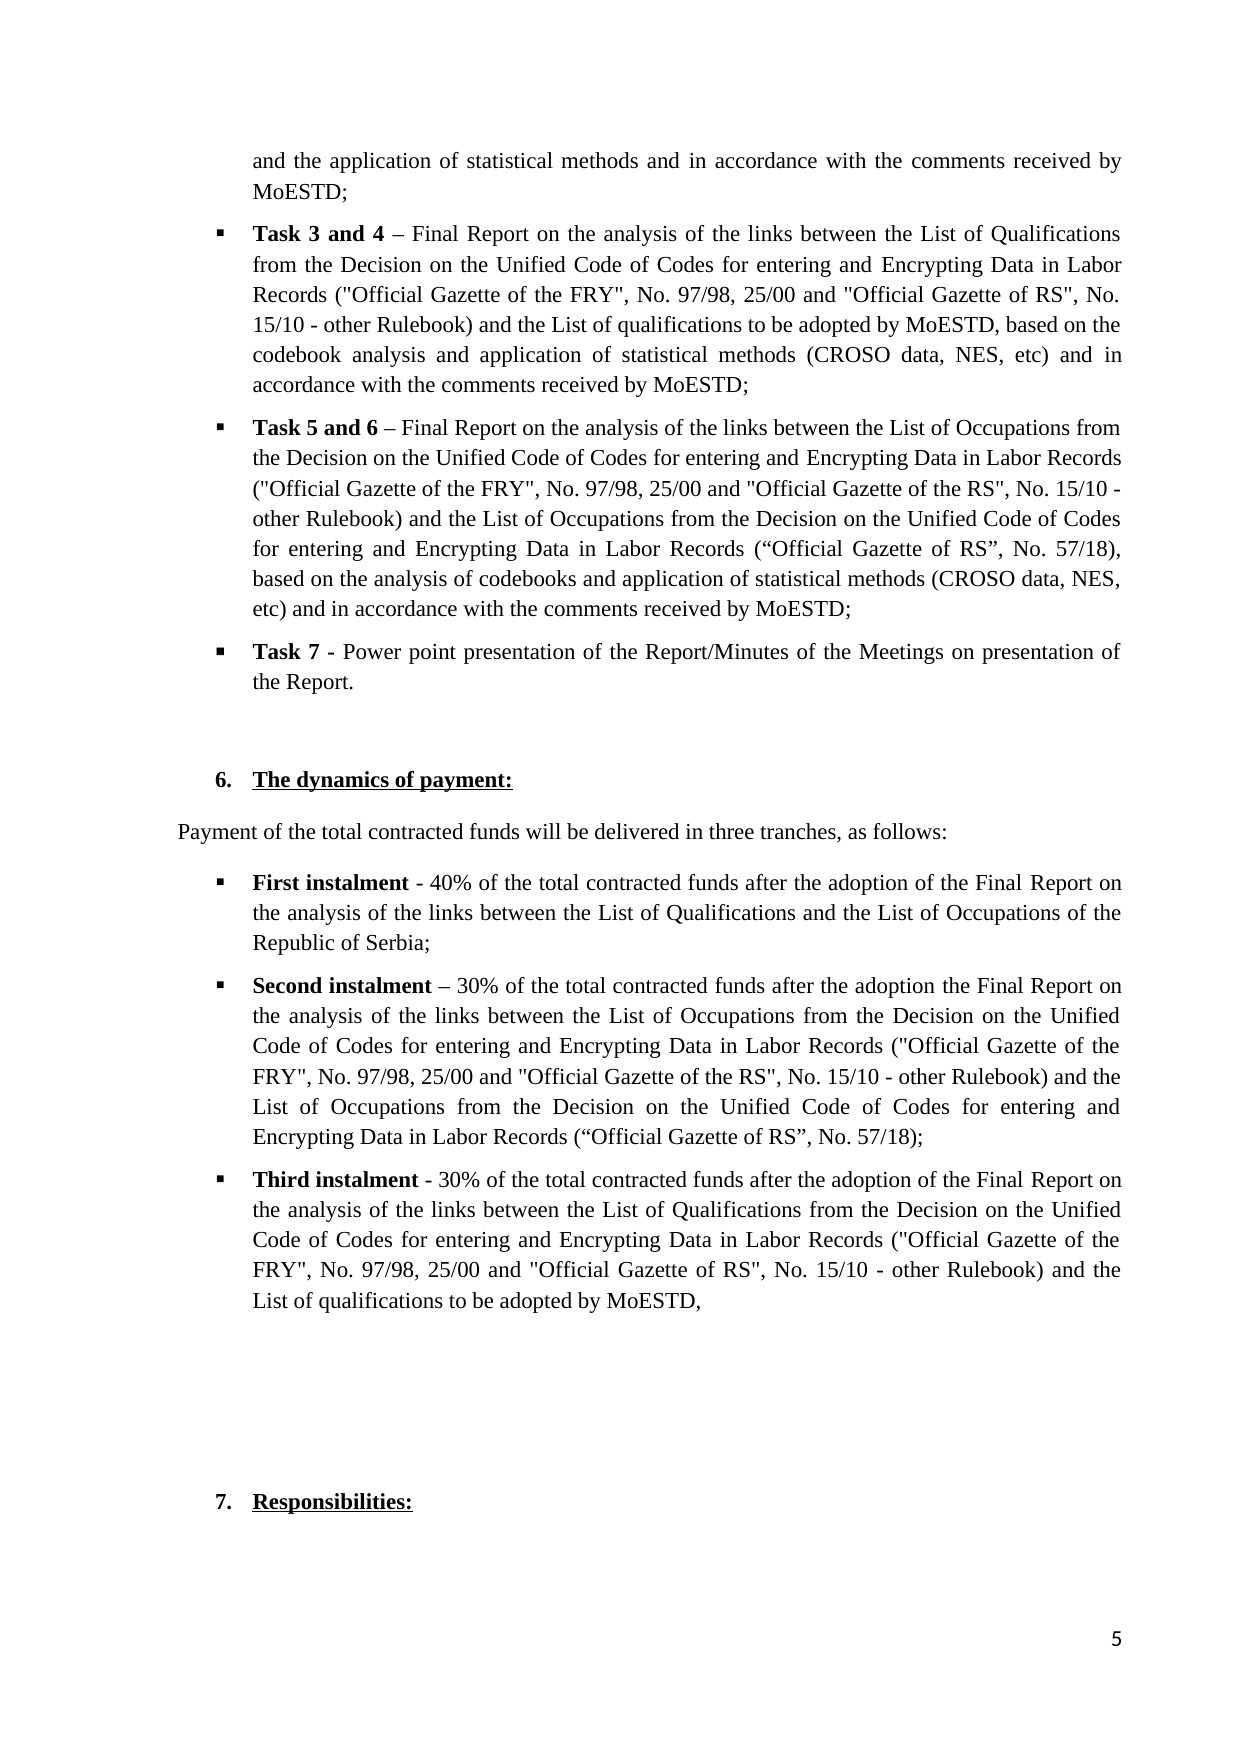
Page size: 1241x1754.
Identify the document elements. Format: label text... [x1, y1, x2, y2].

list Second instalment – 30% of the total contracted funds after the adoption the Final Report on the analysis of the links between the List of Occupations from the Decision on the Unified Code of Codes for entering and Encrypting Data in Labor Records ("Official Gazette of the FRY", No. 97/98, 25/00 and "Official Gazette of the RS", No. 15/10 - other Rulebook) and the List of Occupations from the Decision on the Unified Code of Codes for entering and Encrypting Data in Labor Records (“Official Gazette of RS”, No. 57/18); [215, 972, 1122, 1149]
list Third instalment - 30% of the total contracted funds after the adoption of the Final Report on the analysis of the links between the List of Qualifications from the Decision on the Unified Code of Codes for entering and Encrypting Data in Labor Records ("Official Gazette of the FRY", No. 97/98, 25/00 and "Official Gazette of RS", No. 15/10 - other Rulebook) and the List of qualifications to be adopted by MoESTD, [215, 1166, 1122, 1313]
list Task 7 - Power point presentation of the Report/Minutes of the Meetings on presentation of the Report. [215, 638, 1122, 695]
list Task 5 and 6 – Final Report on the analysis of the links between the List of Occupations from the Decision on the Unified Code of Codes for entering and Encrypting Data in Labor Records ("Official Gazette of the FRY", No. 97/98, 25/00 and "Official Gazette of the RS", No. 15/10 - other Rulebook) and the List of Occupations from the Decision on the Unified Code of Codes for entering and Encrypting Data in Labor Records (“Official Gazette of RS”, No. 57/18), based on the analysis of codebooks and application of statistical methods (CROSO data, NES, etc) and in accordance with the comments received by MoESTD; [215, 414, 1122, 622]
subtitle Payment of the total contracted funds will be delivered in three tranches, as follows: [177, 818, 1122, 844]
list Responsibilities: [215, 1488, 1122, 1514]
list The dynamics of payment: [215, 766, 1122, 793]
list First instalment - 40% of the total contracted funds after the adoption of the Final Report on the analysis of the links between the List of Qualifications and the List of Occupations of the Republic of Serbia; [215, 869, 1122, 956]
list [215, 148, 1122, 204]
list Task 3 and 4 – Final Report on the analysis of the links between the List of Qualifications from the Decision on the Unified Code of Codes for entering and Encrypting Data in Labor Records ("Official Gazette of the FRY", No. 97/98, 25/00 and "Official Gazette of RS", No. 15/10 - other Rulebook) and the List of qualifications to be adopted by MoESTD, based on the codebook analysis and application of statistical methods (CROSO data, NES, etc) and in accordance with the comments received by MoESTD; [215, 221, 1122, 398]
